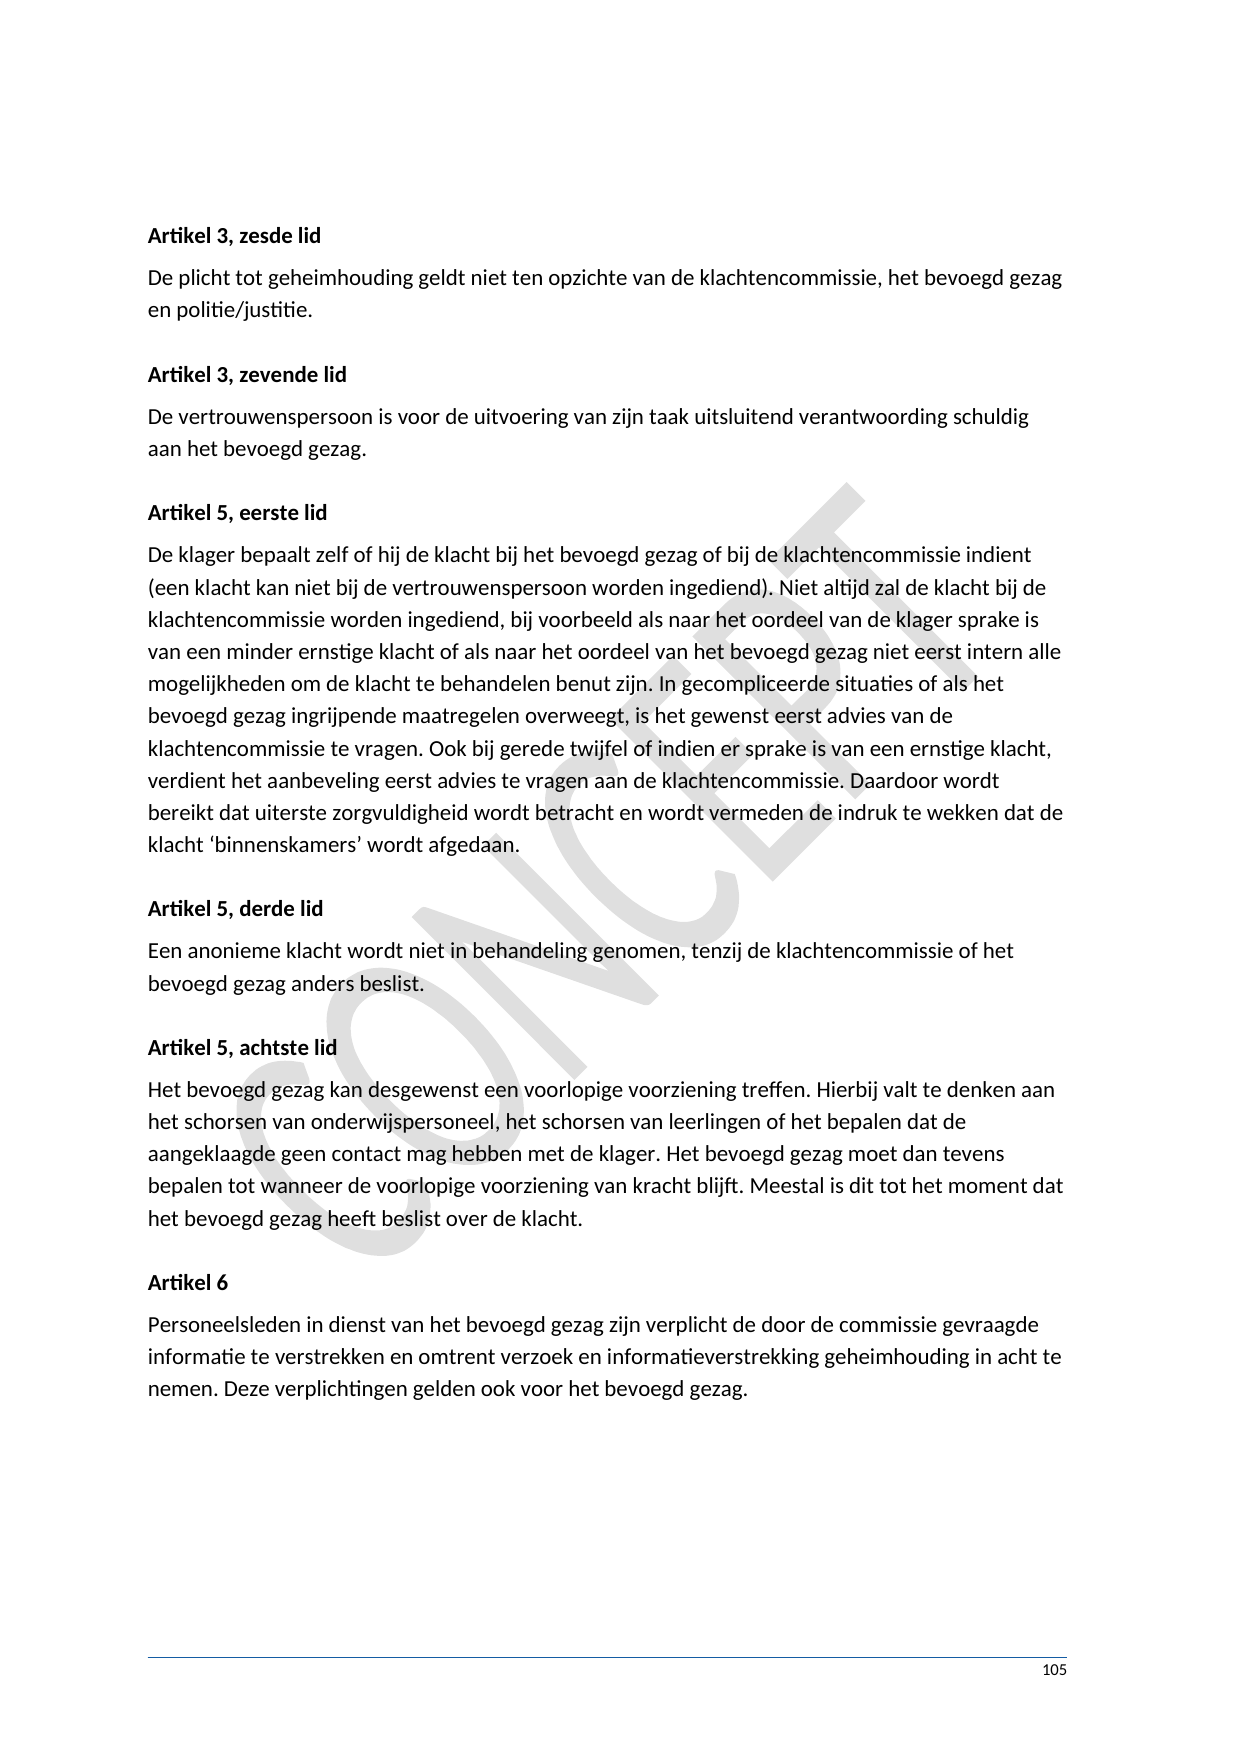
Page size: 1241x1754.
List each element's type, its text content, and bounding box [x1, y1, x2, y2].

text Artikel 3, zevende lid [148, 360, 1067, 388]
text nemen. Deze verplichtingen gelden ook voor het bevoegd gezag. [148, 1374, 1067, 1403]
text Het bevoegd gezag kan desgewenst een voorlopige voorziening treffen. Hierbij valt te denken aan het schorsen van onderwijspersoneel, het schorsen van leerlingen of het bepalen dat de aangeklaagde geen contact mag hebben met de klager. Het bevoegd gezag moet dan tevens bepalen tot wanneer de voorlopige voorziening van kracht blijft. Meestal is dit tot het moment dat het bevoegd gezag heeft beslist over de klacht. [148, 1075, 1067, 1232]
text De vertrouwenspersoon is voor de uitvoering van zijn taak uitsluitend verantwoording schuldig aan het bevoegd gezag. [148, 402, 1067, 462]
text mogelijkheden om de klacht te behandelen benut zijn. In gecompliceerde situaties of als het bevoegd gezag ingrijpende maatregelen overweegt, is het gewenst eerst advies van de klachtencommissie te vragen. Ook bij gerede twijfel of indien er sprake is van een ernstige klacht, verdient het aanbeveling eerst advies te vragen aan de klachtencommissie. Daardoor wordt bereikt dat uiterste zorgvuldigheid wordt betracht en wordt vermeden de indruk te wekken dat de klacht ‘binnenskamers’ wordt afgedaan. [148, 669, 1067, 858]
text Artikel 5, achtste lid [148, 1033, 1067, 1061]
text informatie te verstrekken en omtrent verzoek en informatieverstrekking geheimhouding in acht te [148, 1342, 1067, 1370]
text Artikel 5, derde lid [148, 894, 1067, 923]
text klachtencommissie worden ingediend, bij voorbeeld als naar het oordeel van de klager sprake is van een minder ernstige klacht of als naar het oordeel van het bevoegd gezag niet eerst intern alle [148, 605, 1067, 665]
text Artikel 3, zesde lid [148, 221, 1067, 249]
text Artikel 6 [148, 1268, 1067, 1296]
text Een anonieme klacht wordt niet in behandeling genomen, tenzij de klachtencommissie of het bevoegd gezag anders beslist. [148, 937, 1067, 997]
text Personeelsleden in dienst van het bevoegd gezag zijn verplicht de door de commissie gevraagde [148, 1310, 1067, 1338]
text Artikel 5, eerste lid [148, 498, 1067, 527]
text De plicht tot geheimhouding geldt niet ten opzichte van de klachtencommissie, het bevoegd gezag en politie/justitie. [148, 263, 1067, 324]
text De klager bepaalt zelf of hij de klacht bij het bevoegd gezag of bij de klachtencommissie indient (een klacht kan niet bij de vertrouwenspersoon worden ingediend). Niet altijd zal de klacht bij de [148, 541, 1067, 601]
